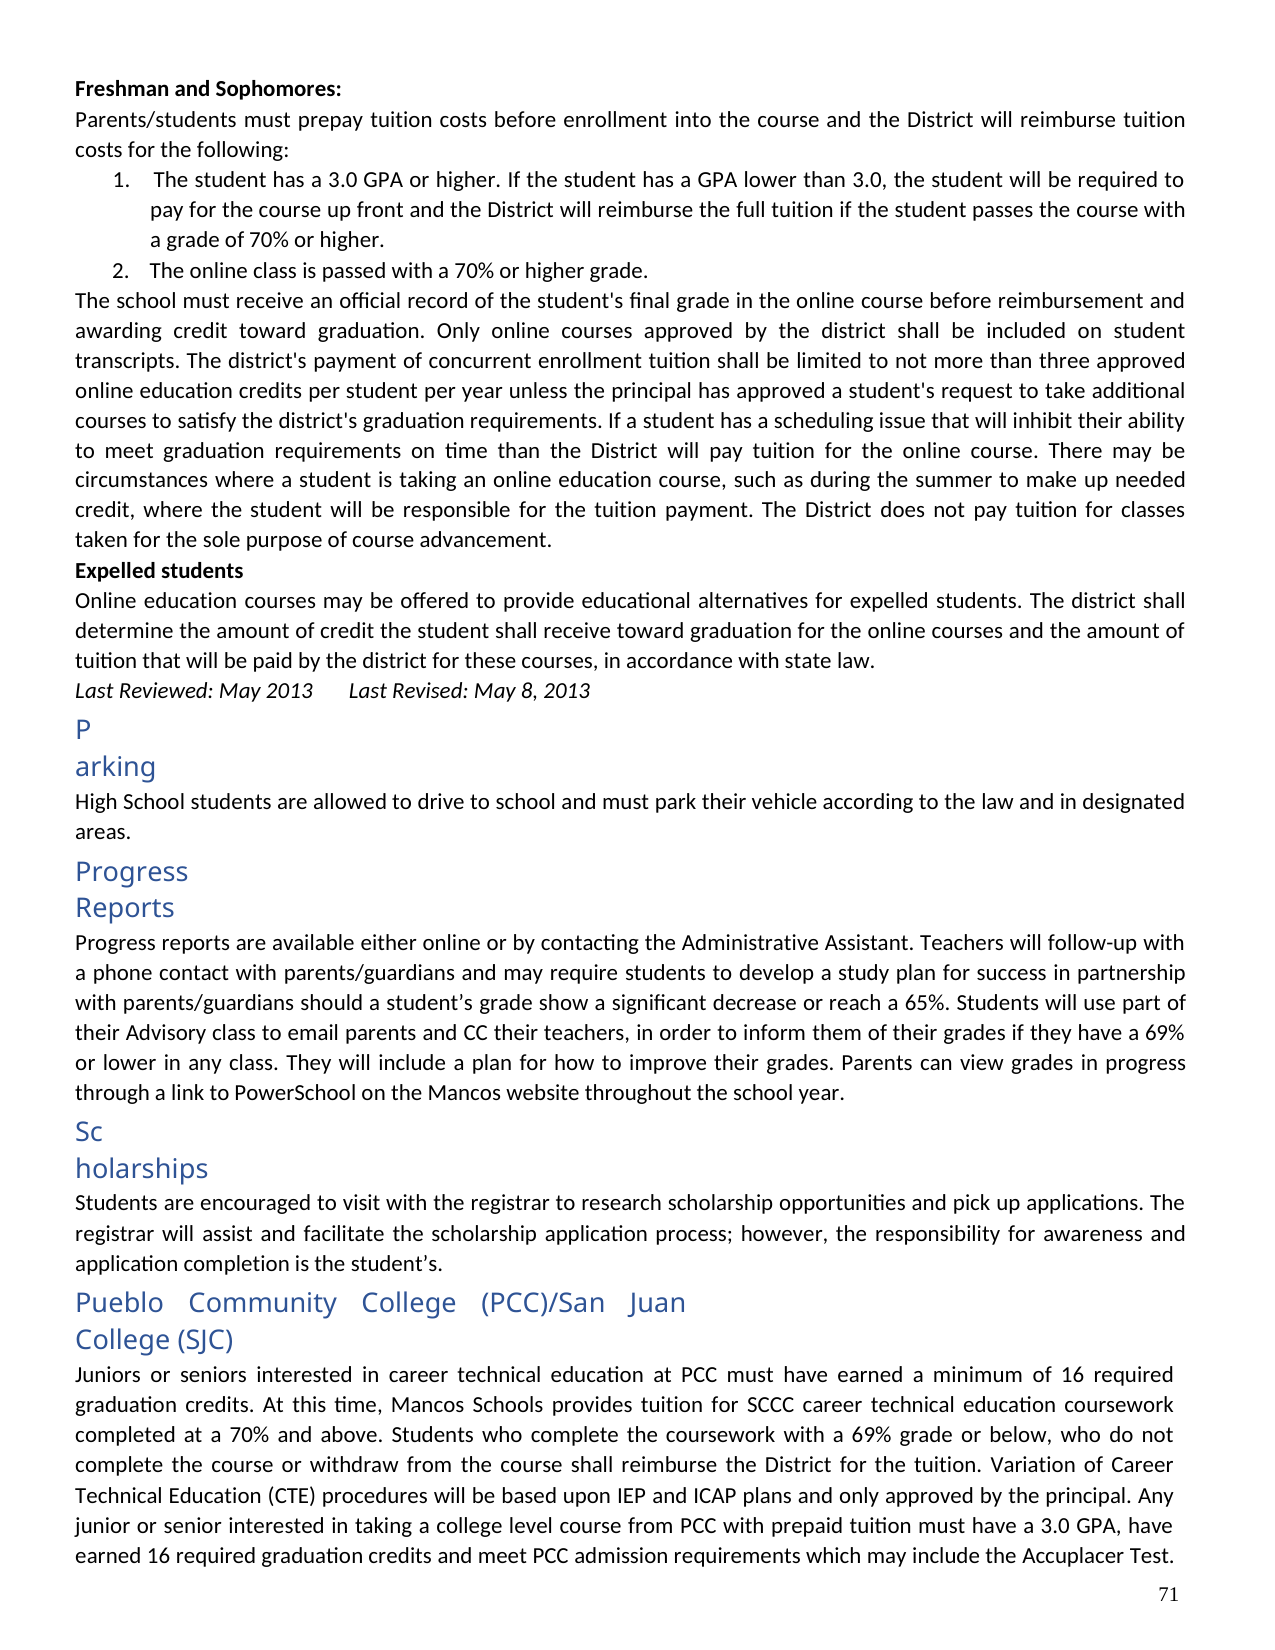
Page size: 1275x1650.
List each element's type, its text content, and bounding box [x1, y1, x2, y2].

text Scholarships [75, 1112, 214, 1186]
text Parking [75, 711, 159, 784]
text 2. The online class is passed with a 70% or higher grade. [109, 256, 651, 284]
text Progress reports are available either online or by contacting the Administrative Assistant. Teachers will follow-up with a phone contact with parents/guardians and may require students to develop a study plan for success in partnership with parents/guardians should a student’s grade show a significant decrease or reach a 65%. Students will use part of their Advisory class to email parents and CC their teachers, in order to inform them of their grades if they have a 69% or lower in any class. They will include a plan for how to improve their grades. Parents can view grades in progress through a link to PowerSchool on the Mancos website throughout the school year. [75, 928, 1186, 1106]
text The school must receive an official record of the student's final grade in the online course before reimbursement and awarding credit toward graduation. Only online courses approved by the district shall be included on student transcripts. The district's payment of concurrent enrollment tuition shall be limited to not more than three approved online education credits per student per year unless the principal has approved a student's request to take additional courses to satisfy the district's graduation requirements. If a student has a scheduling issue that will inhibit their ability to meet graduation requirements on time than the District will pay tuition for the online course. There may be circumstances where a student is taking an online education course, such as during the summer to make up needed credit, where the student will be responsible for the tuition payment. The District does not pay tuition for classes taken for the sole purpose of course advancement. [75, 286, 1186, 553]
text Parents/students must prepay tuition costs before enrollment into the course and the District will reimburse tuition costs for the following: [75, 105, 1186, 163]
text Progress Reports [75, 852, 263, 926]
text Online education courses may be offered to provide educational alternatives for expelled students. The district shall determine the amount of credit the student shall receive toward graduation for the online courses and the amount of tuition that will be paid by the district for these courses, in accordance with state law. [75, 586, 1186, 674]
text High School students are allowed to drive to school and must park their vehicle according to the law and in designated areas. [75, 787, 1186, 845]
text Freshman and Sophomores: [75, 74, 345, 102]
text Last Reviewed: May 2013 Last Revised: May 8, 2013 [75, 676, 592, 704]
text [75, 1360, 1174, 1569]
text Expelled students [75, 556, 247, 584]
text Pueblo Community College (PCC)/San Juan College (SJC) [75, 1283, 686, 1357]
text Students are encouraged to visit with the registrar to research scholarship opportunities and pick up applications. The registrar will assist and facilitate the scholarship application process; however, the responsibility for awareness and application completion is the student’s. [75, 1188, 1186, 1277]
